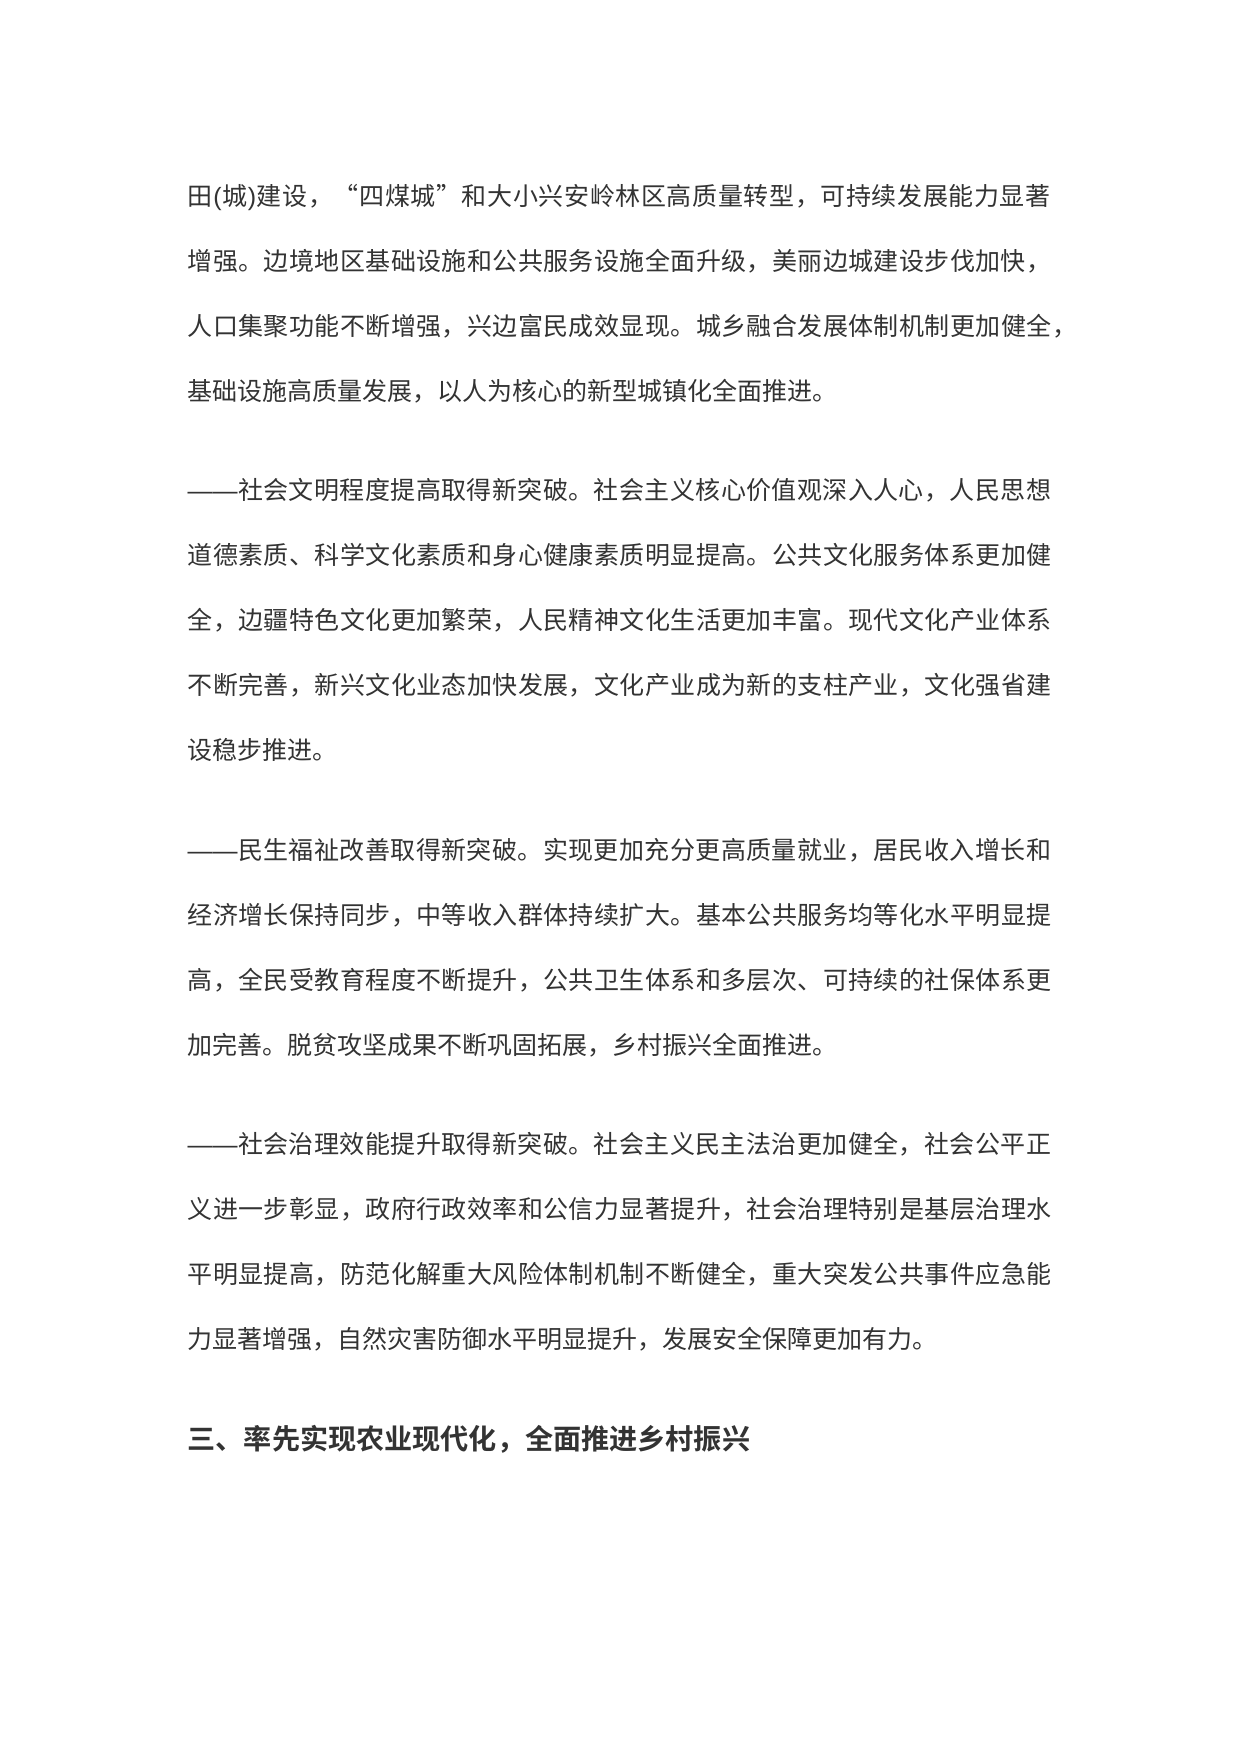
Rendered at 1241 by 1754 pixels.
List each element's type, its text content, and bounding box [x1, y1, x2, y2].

text ——社会文明程度提高取得新突破。社会主义核心价值观深入人心，人民思想道德素质、科学文化素质和身心健康素质明显提高。公共文化服务体系更加健全，边疆特色文化更加繁荣，人民精神文化生活更加丰富。现代文化产业体系不断完善，新兴文化业态加快发展，文化产业成为新的支柱产业，文化强省建设稳步推进。 [187, 494, 1053, 781]
text 三、率先实现农业现代化，全面推进乡村振兴 [187, 1404, 1053, 1469]
text ——社会治理效能提升取得新突破。社会主义民主法治更加健全，社会公平正义进一步彰显，政府行政效率和公信力显著提升，社会治理特别是基层治理水平明显提高，防范化解重大风险体制机制不断健全，重大突发公共事件应急能力显著增强，自然灾害防御水平明显提升，发展安全保障更加有力。 [187, 1148, 1053, 1370]
text ——社会治理效能提升取得新突破。社会主义民主法治更加健全，社会公平正义进一步彰显，政府行政效率和公信力显著提升，社会治理特别是基层治理水平明显提高，防范化解重大风险体制机制不断健全，重大突发公共事件应急能力显著增强，自然灾害防御水平明显提升，发展安全保障更加有力。 [187, 1110, 1053, 1146]
text ——社会文明程度提高取得新突破。社会主义核心价值观深入人心，人民思想道德素质、科学文化素质和身心健康素质明显提高。公共文化服务体系更加健全，边疆特色文化更加繁荣，人民精神文化生活更加丰富。现代文化产业体系不断完善，新兴文化业态加快发展，文化产业成为新的支柱产业，文化强省建设稳步推进。 [187, 456, 1053, 492]
text ——民生福祉改善取得新突破。实现更加充分更高质量就业，居民收入增长和经济增长保持同步，中等收入群体持续扩大。基本公共服务均等化水平明显提高，全民受教育程度不断提升，公共卫生体系和多层次、可持续的社保体系更加完善。脱贫攻坚成果不断巩固拓展，乡村振兴全面推进。 [187, 854, 1053, 1076]
text ——民生福祉改善取得新突破。实现更加充分更高质量就业，居民收入增长和经济增长保持同步，中等收入群体持续扩大。基本公共服务均等化水平明显提高，全民受教育程度不断提升，公共卫生体系和多层次、可持续的社保体系更加完善。脱贫攻坚成果不断巩固拓展，乡村振兴全面推进。 [187, 816, 1053, 852]
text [187, 162, 1053, 422]
